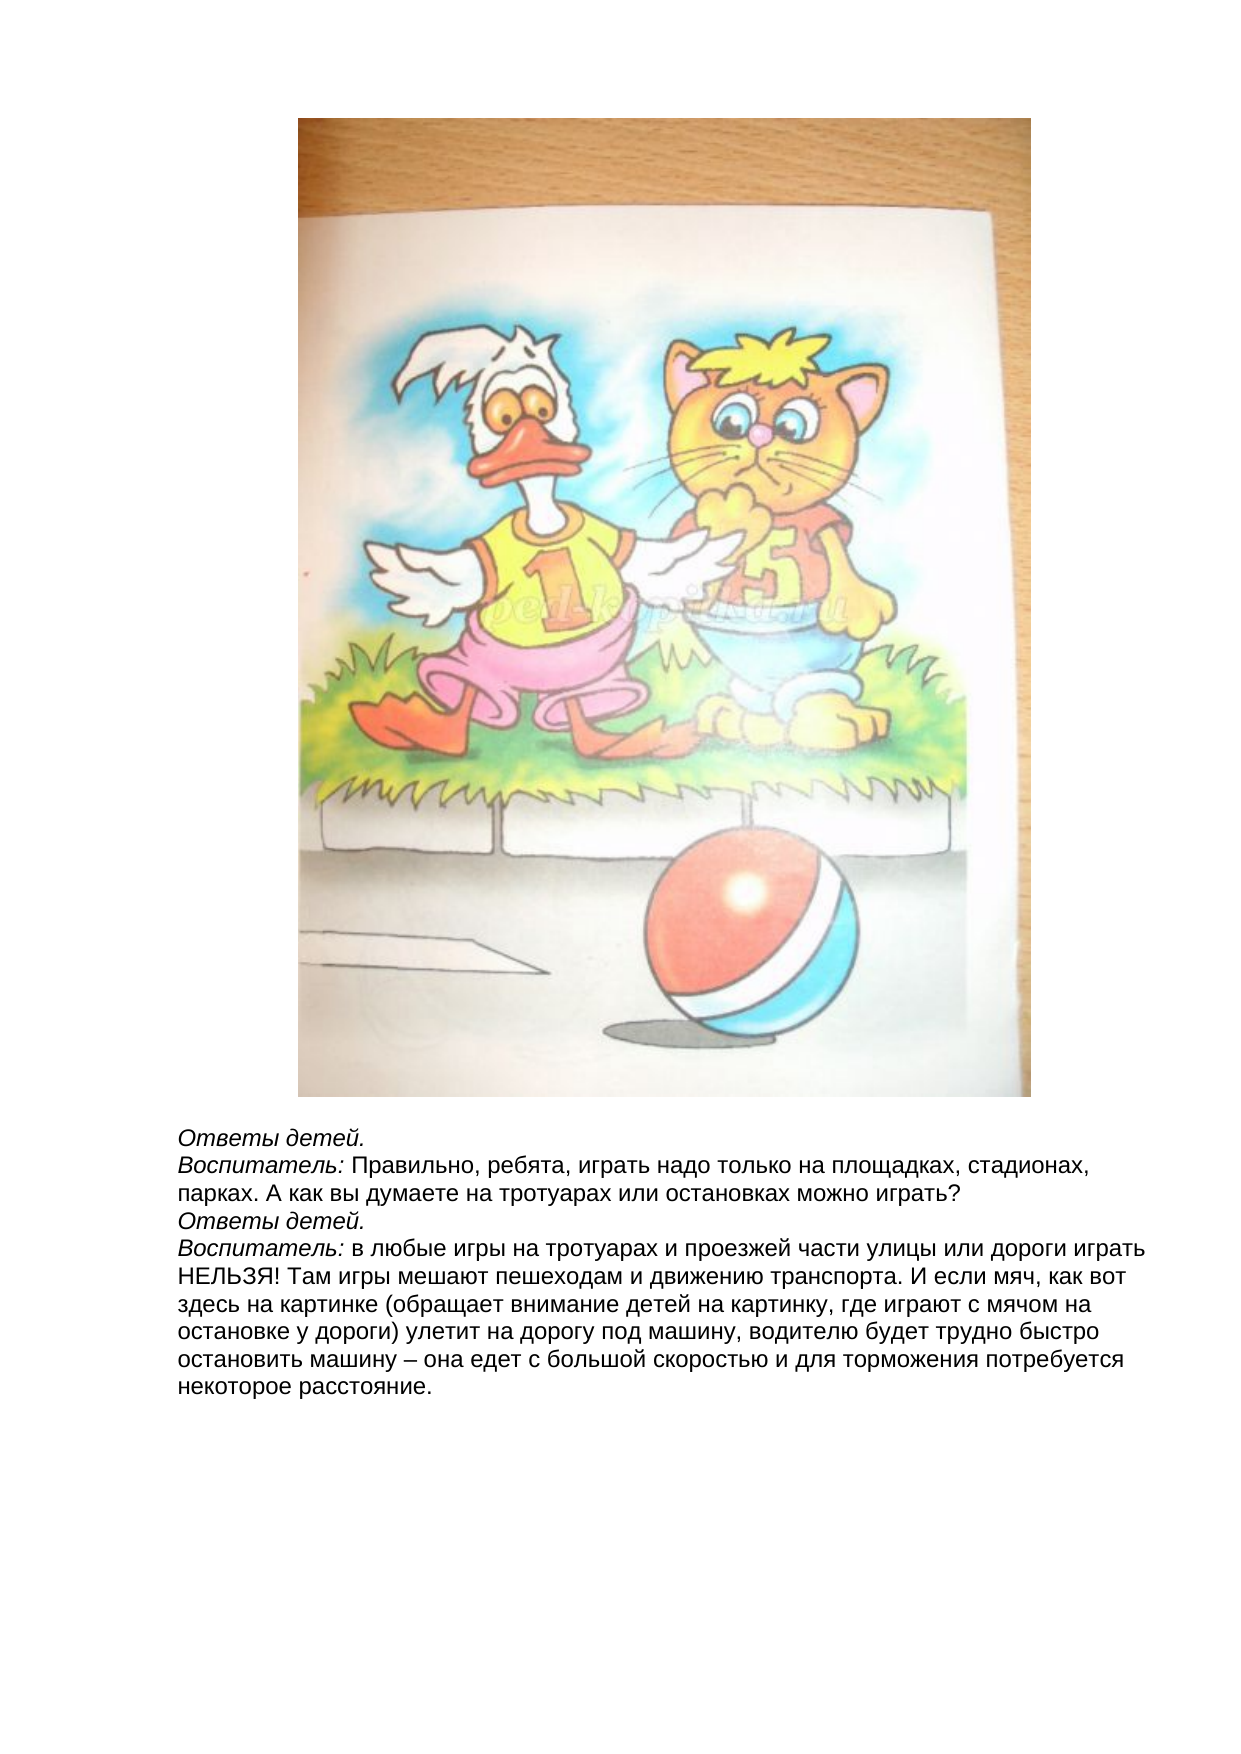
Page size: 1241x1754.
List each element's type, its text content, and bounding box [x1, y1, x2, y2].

picture [298, 118, 1031, 1097]
text Ответы детей. Воспитатель: Правильно, ребята, играть надо только на площадках, стадионах, парках. А как вы думаете на тротуарах или остановках можно играть? Ответы детей. Воспитатель: в любые игры на тротуарах и проезжей части улицы или дороги играть НЕЛЬЗЯ! Там игры мешают пешеходам и движению транспорта. И если мяч, как вот здесь на картинке (обращает внимание детей на картинку, где играют с мячом на остановке у дороги) улетит на дорогу под машину, водителю будет трудно быстро остановить машину – она едет с большой скоростью и для торможения потребуется некоторое расстояние. [177, 1096, 1152, 1400]
